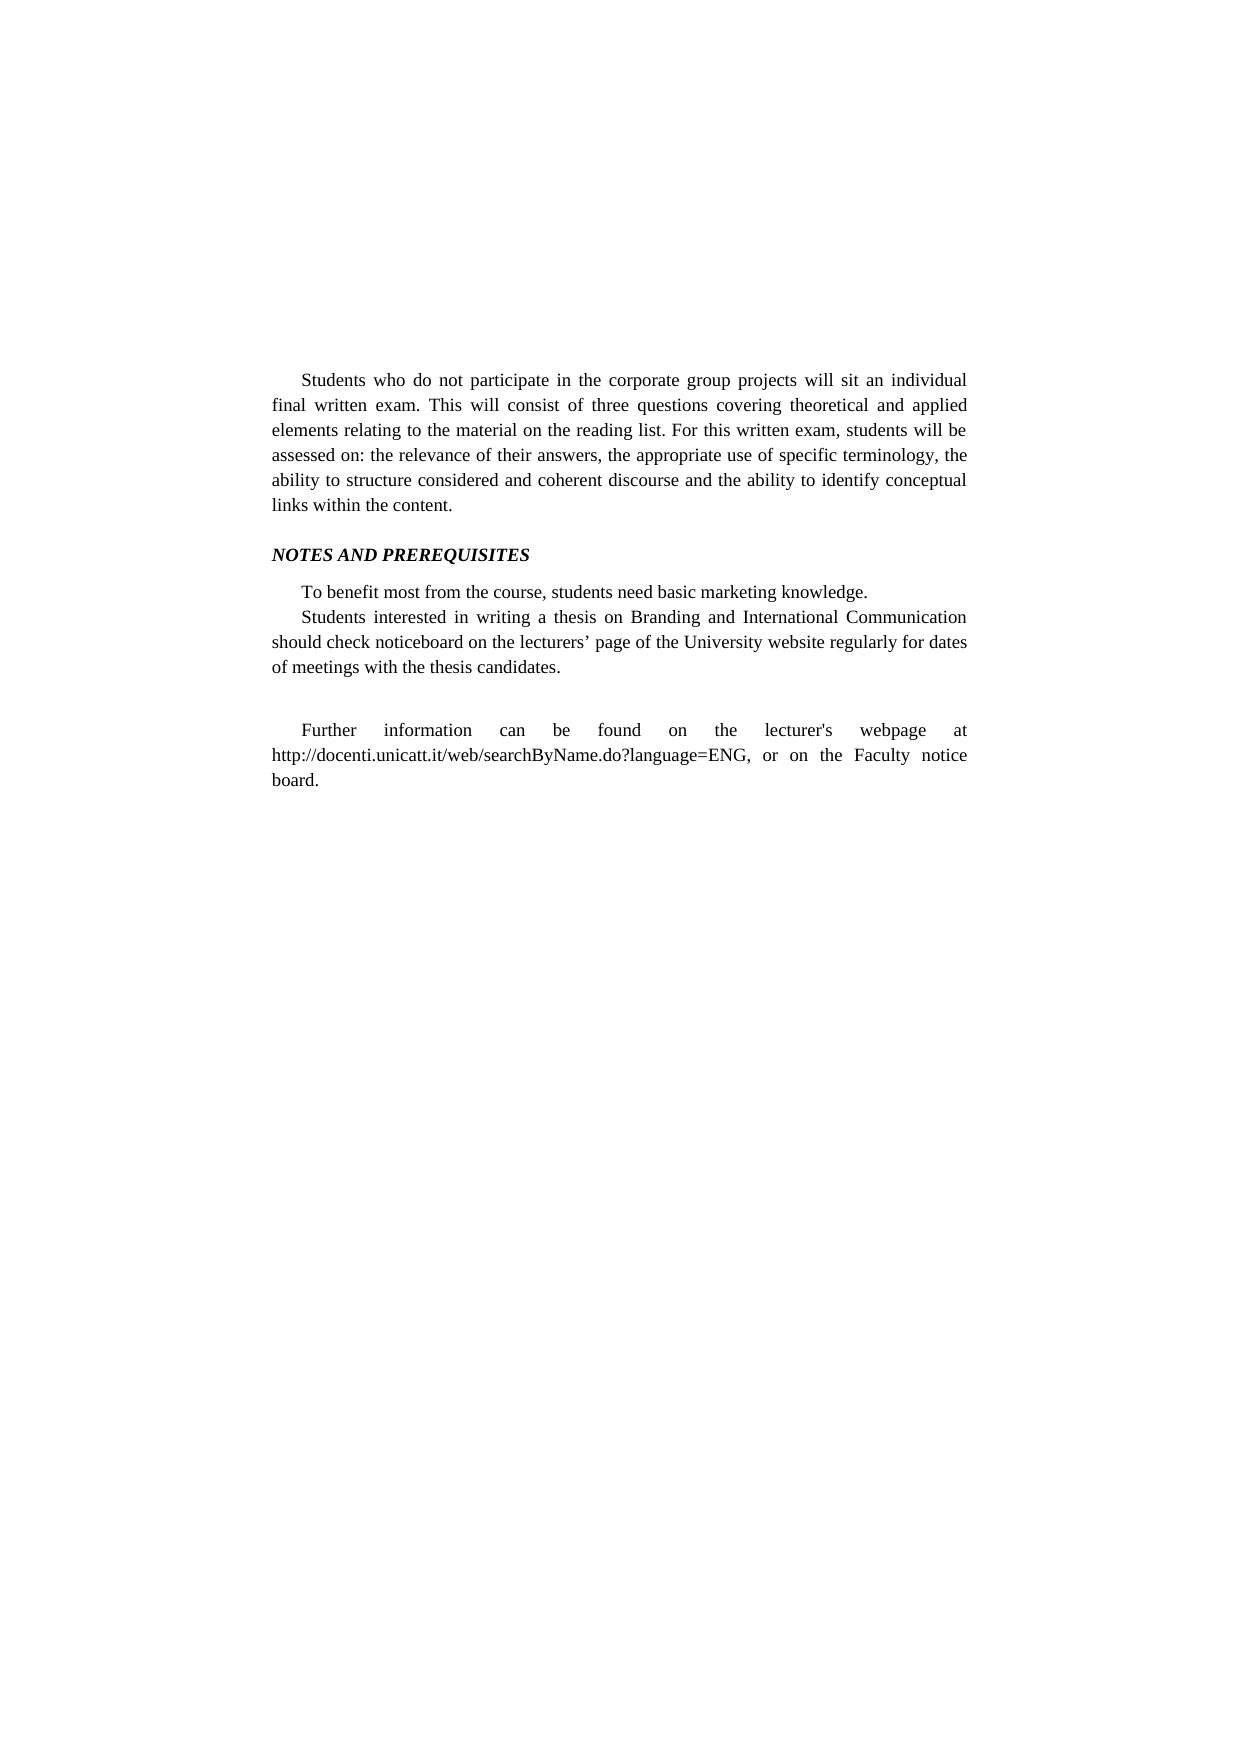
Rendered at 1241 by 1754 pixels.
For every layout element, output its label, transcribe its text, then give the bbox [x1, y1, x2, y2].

text NOTES AND PREREQUISITES [272, 541, 968, 566]
text Students interested in writing a thesis on Branding and International Communication should check noticeboard on the lecturers’ page of the University website regularly for dates of meetings with the thesis candidates. [272, 604, 968, 679]
text To benefit most from the course, students need basic marketing knowledge. [272, 579, 968, 604]
text Further information can be found on the lecturer's webpage at http://docenti.unicatt.it/web/searchByName.do?language=ENG, or on the Faculty notice board. [272, 716, 968, 791]
text Students who do not participate in the corporate group projects will sit an individual final written exam. This will consist of three questions covering theoretical and applied elements relating to the material on the reading list. For this written exam, students will be assessed on: the relevance of their answers, the appropriate use of specific terminology, the ability to structure considered and coherent discourse and the ability to identify conceptual links within the content. [272, 366, 968, 516]
